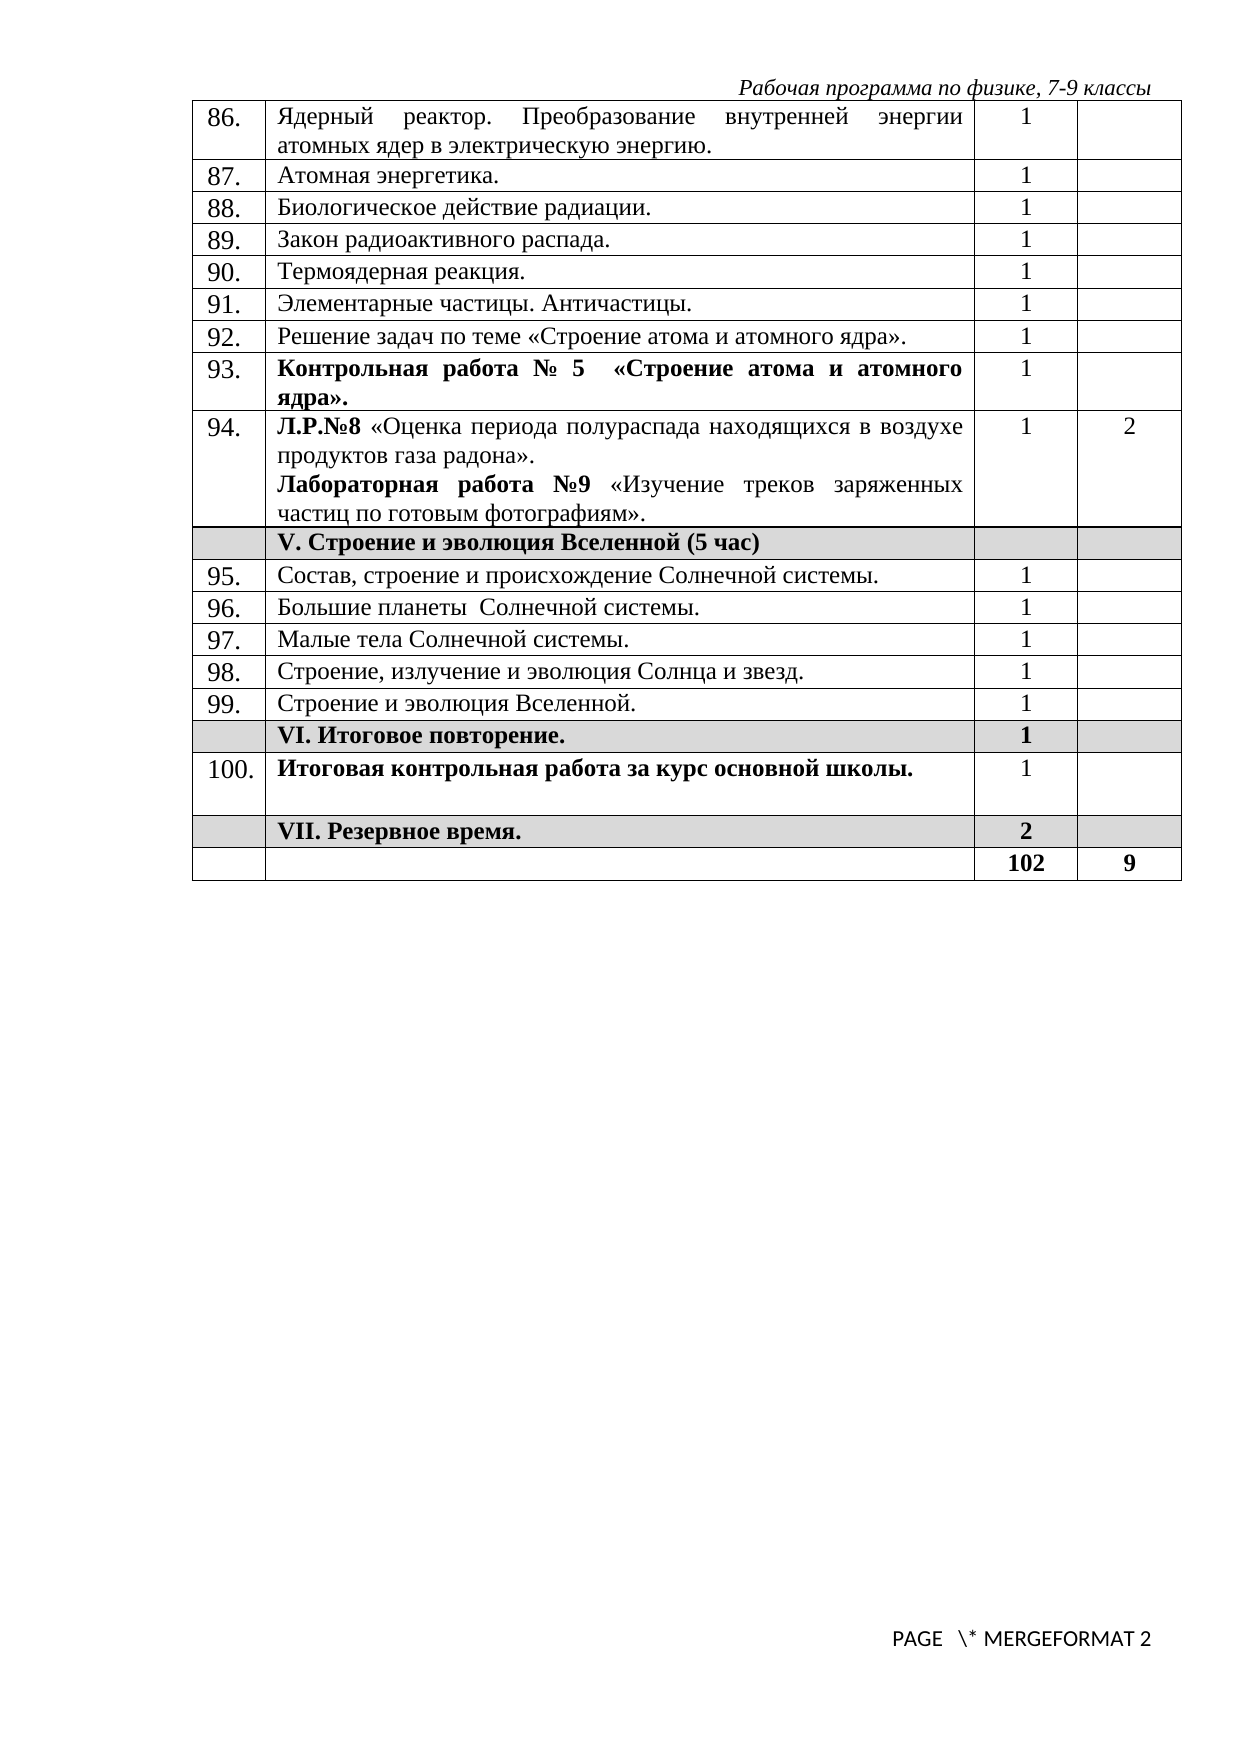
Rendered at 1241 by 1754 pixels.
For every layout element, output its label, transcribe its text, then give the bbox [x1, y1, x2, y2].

table_cell [1078, 753, 1181, 815]
table_cell [1078, 321, 1181, 352]
table_cell [1078, 289, 1181, 320]
table_cell 1 [975, 353, 1077, 410]
table_cell Строение и эволюция Вселенной. [266, 689, 974, 719]
table_cell [193, 224, 265, 255]
table_cell 1 [975, 224, 1077, 255]
table_cell [1078, 624, 1181, 655]
table_cell Ядерный реактор. Преобразование внутренней энергии атомных ядер в электрическую энергию. [266, 101, 974, 159]
table_cell 1 [975, 256, 1077, 287]
table_cell [193, 192, 265, 223]
table_cell [193, 656, 265, 687]
table_cell Контрольная работа № 5 «Строение атома и атомного ядра». [266, 353, 974, 410]
table_cell 1 [975, 289, 1077, 320]
table_cell [193, 753, 265, 815]
table_cell [193, 160, 265, 191]
table_cell Атомная энергетика. [266, 160, 974, 191]
table_cell Большие планеты Солнечной системы. [266, 592, 974, 623]
table_cell Малые тела Солнечной системы. [266, 624, 974, 655]
table_cell [1078, 592, 1181, 623]
table_cell [193, 321, 265, 352]
table_cell [1078, 689, 1181, 719]
table_cell 1 [975, 160, 1077, 191]
table_cell [193, 624, 265, 655]
table_cell Решение задач по теме «Строение атома и атомного ядра». [266, 321, 974, 352]
table_cell [193, 528, 265, 559]
table_cell [193, 721, 265, 752]
table_cell 1 [975, 321, 1077, 352]
table_cell 1 [975, 560, 1077, 591]
table_cell [1078, 192, 1181, 223]
table_cell [1078, 816, 1181, 847]
table_cell [193, 560, 265, 591]
table_cell [1078, 560, 1181, 591]
table_cell Итоговая контрольная работа за курс основной школы. [266, 753, 974, 815]
table_cell [1078, 656, 1181, 687]
table_cell [1078, 353, 1181, 410]
table_cell 1 [975, 192, 1077, 223]
table_cell [266, 848, 974, 879]
table_cell [193, 848, 265, 879]
table_cell V. Строение и эволюция Вселенной (5 час) [266, 528, 974, 559]
table_cell Л.Р.№8 «Оценка периода полураспада находящихся в воздухе продуктов газа радона». Лабораторная работа №9 «Изучение треков заряженных частиц по готовым фотографиям». [266, 411, 974, 526]
table_cell 1 [975, 411, 1077, 526]
table_cell [1078, 160, 1181, 191]
table_cell 1 [975, 656, 1077, 687]
table_cell [193, 256, 265, 287]
table_cell Строение, излучение и эволюция Солнца и звезд. [266, 656, 974, 687]
table_cell 1 [975, 721, 1077, 752]
table_cell [193, 101, 265, 159]
table_cell 1 [975, 753, 1077, 815]
table_cell [193, 592, 265, 623]
table_cell [193, 816, 265, 847]
table_cell 1 [975, 592, 1077, 623]
table_cell [193, 411, 265, 526]
table_cell [193, 289, 265, 320]
table_cell [1078, 224, 1181, 255]
table_cell 1 [975, 689, 1077, 719]
table_cell [975, 528, 1077, 559]
table_cell [1078, 721, 1181, 752]
table_cell 9 [1078, 848, 1181, 879]
table_cell VI. Итоговое повторение. [266, 721, 974, 752]
table_cell 1 [975, 624, 1077, 655]
table_cell 1 [975, 101, 1077, 159]
table_cell Состав, строение и происхождение Солнечной системы. [266, 560, 974, 591]
table_cell Элементарные частицы. Античастицы. [266, 289, 974, 320]
table_cell [1078, 528, 1181, 559]
table_cell VII. Резервное время. [266, 816, 974, 847]
table_cell 2 [975, 816, 1077, 847]
table_cell Биологическое действие радиации. [266, 192, 974, 223]
table_cell 2 [1078, 411, 1181, 526]
table_cell [193, 689, 265, 719]
table_cell [1078, 256, 1181, 287]
table_cell Закон радиоактивного распада. [266, 224, 974, 255]
table_cell Термоядерная реакция. [266, 256, 974, 287]
table_cell 102 [975, 848, 1077, 879]
table_cell [1078, 101, 1181, 159]
table_cell [193, 353, 265, 410]
